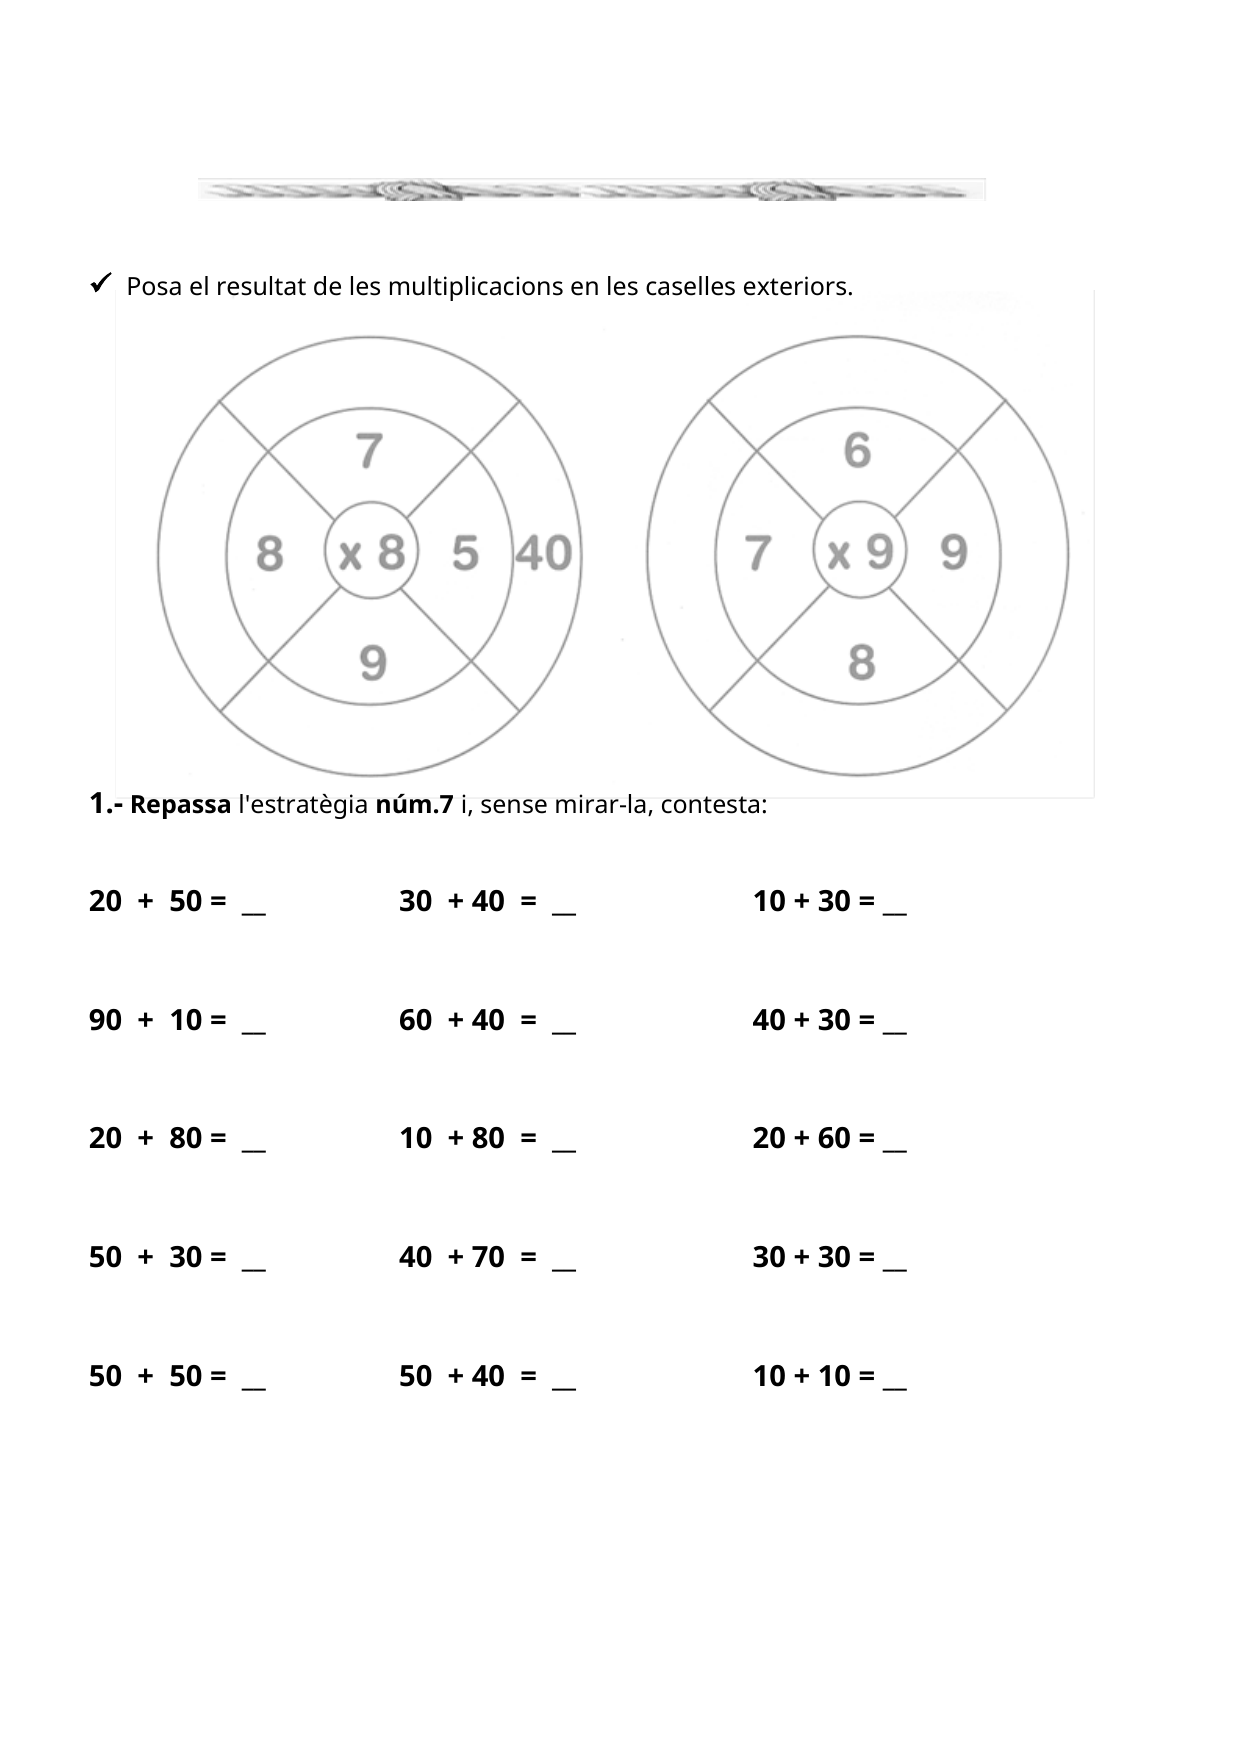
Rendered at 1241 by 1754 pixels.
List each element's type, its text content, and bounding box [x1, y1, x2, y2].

text 50 + 30 = __ 40 + 70 = __ 30 + 30 = __ [89, 1237, 1152, 1276]
text 50 + 50 = __ 50 + 40 = __ 10 + 10 = __ [89, 1356, 1152, 1395]
text 20 + 80 = __ 10 + 80 = __ 20 + 60 = __ [89, 1118, 1152, 1157]
text 90 + 10 = __ 60 + 40 = __ 40 + 30 = __ [89, 999, 1152, 1038]
picture [114, 303, 1096, 783]
text 1.- Repassa l'estratègia núm.7 i, sense mirar-la, contesta: [89, 783, 1152, 822]
list Posa el resultat de les multiplicacions en les caselles exteriors. [89, 269, 1152, 303]
text 20 + 50 = __ 30 + 40 = __ 10 + 30 = __ [89, 880, 1152, 919]
